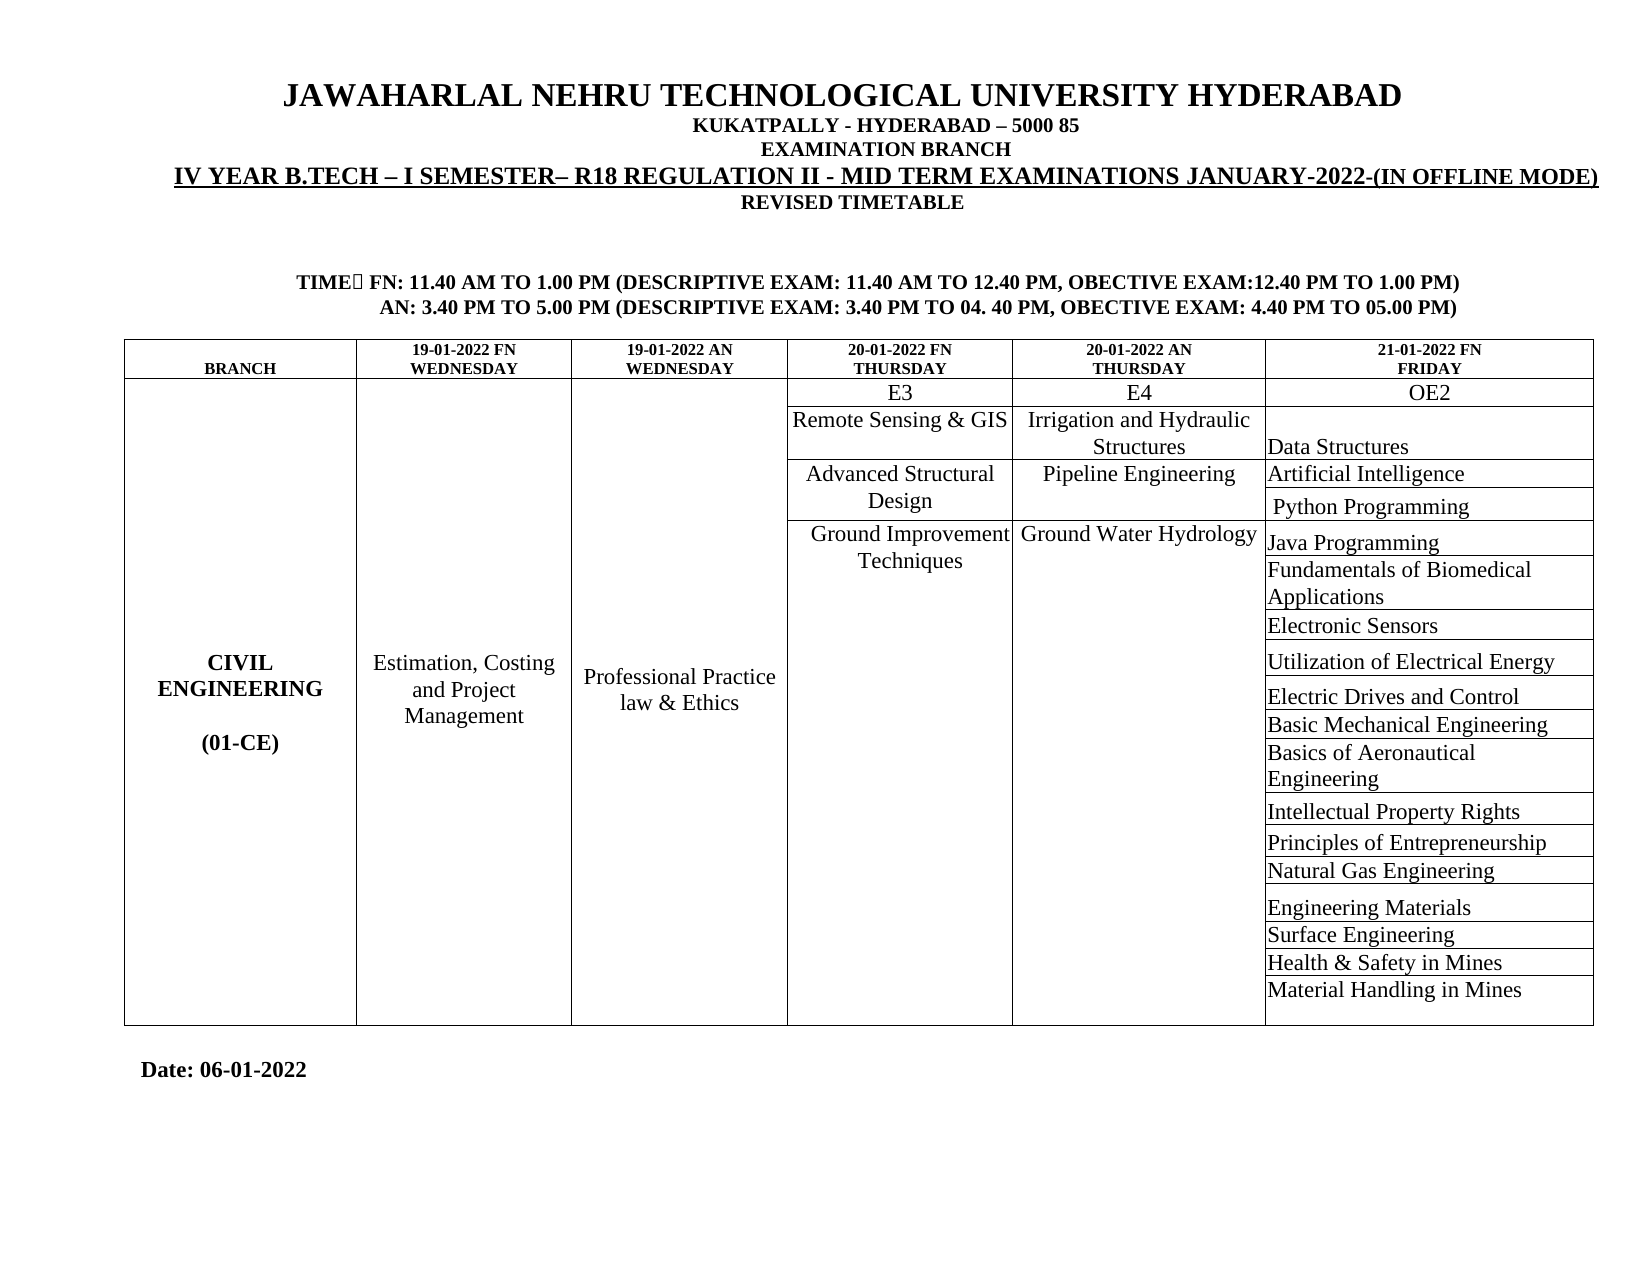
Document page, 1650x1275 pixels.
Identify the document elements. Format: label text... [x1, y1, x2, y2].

table_cell Remote Sensing & GIS [788, 407, 1012, 459]
table_cell Java Programming [1266, 521, 1593, 555]
table_cell Artificial Intelligence [1266, 460, 1593, 487]
table_cell Principles of Entrepreneurship [1266, 825, 1593, 856]
table_header BRANCH [125, 340, 356, 378]
text Date: 06-01-2022 [141, 1057, 1631, 1083]
table_cell Ground Water Hydrology [1013, 521, 1265, 1025]
table_cell Pipeline Engineering [1013, 460, 1265, 519]
text AN: 3.40 PM TO 5.00 PM (DESCRIPTIVE EXAM: 3.40 PM TO 04. 40 PM, OBECTIVE EXAM: 4.40 PM TO 05.00 PM) [296, 296, 1484, 319]
table_cell Natural Gas Engineering [1266, 857, 1593, 883]
table_cell Material Handling in Mines [1266, 976, 1593, 1025]
table_cell Python Programming [1266, 488, 1593, 519]
table_cell CIVIL ENGINEERING (01-CE) [125, 379, 356, 1025]
table_cell Irrigation and Hydraulic Structures [1013, 407, 1265, 459]
table_cell E3 [788, 379, 1012, 406]
table_cell Professional Practice law & Ethics [572, 379, 787, 1025]
table_header 20-01-2022 AN THURSDAY [1013, 340, 1265, 378]
table_cell Electric Drives and Control [1266, 676, 1593, 709]
table_cell Intellectual Property Rights [1266, 793, 1593, 824]
table_cell Basics of Aeronautical Engineering [1266, 739, 1593, 792]
table_cell Data Structures [1266, 407, 1593, 459]
table_cell Surface Engineering [1266, 922, 1593, 948]
table_cell Ground Improvement Techniques [788, 521, 1012, 1025]
table_cell Engineering Materials [1266, 884, 1593, 921]
table_header 19-01-2022 AN WEDNESDAY [572, 340, 787, 378]
table_cell Utilization of Electrical Energy [1266, 640, 1593, 675]
table_cell Estimation, Costing and Project Management [357, 379, 571, 1025]
table_header 21-01-2022 FN FRIDAY [1266, 340, 1593, 378]
table_cell E4 [1013, 379, 1265, 406]
table_cell OE2 [1266, 379, 1593, 406]
table_cell Electronic Sensors [1266, 610, 1593, 639]
table_cell Advanced Structural Design [788, 460, 1012, 519]
table_cell Health & Safety in Mines [1266, 949, 1593, 975]
table_cell Fundamentals of Biomedical Applications [1266, 556, 1593, 609]
table_header 19-01-2022 FN WEDNESDAY [357, 340, 571, 378]
table_cell Basic Mechanical Engineering [1266, 710, 1593, 738]
text TIME FN: 11.40 AM TO 1.00 PM (DESCRIPTIVE EXAM: 11.40 AM TO 12.40 PM, OBECTIVE EXAM:12.40 PM TO 1.00 PM) [296, 267, 1484, 296]
table_header 20-01-2022 FN THURSDAY [788, 340, 1012, 378]
